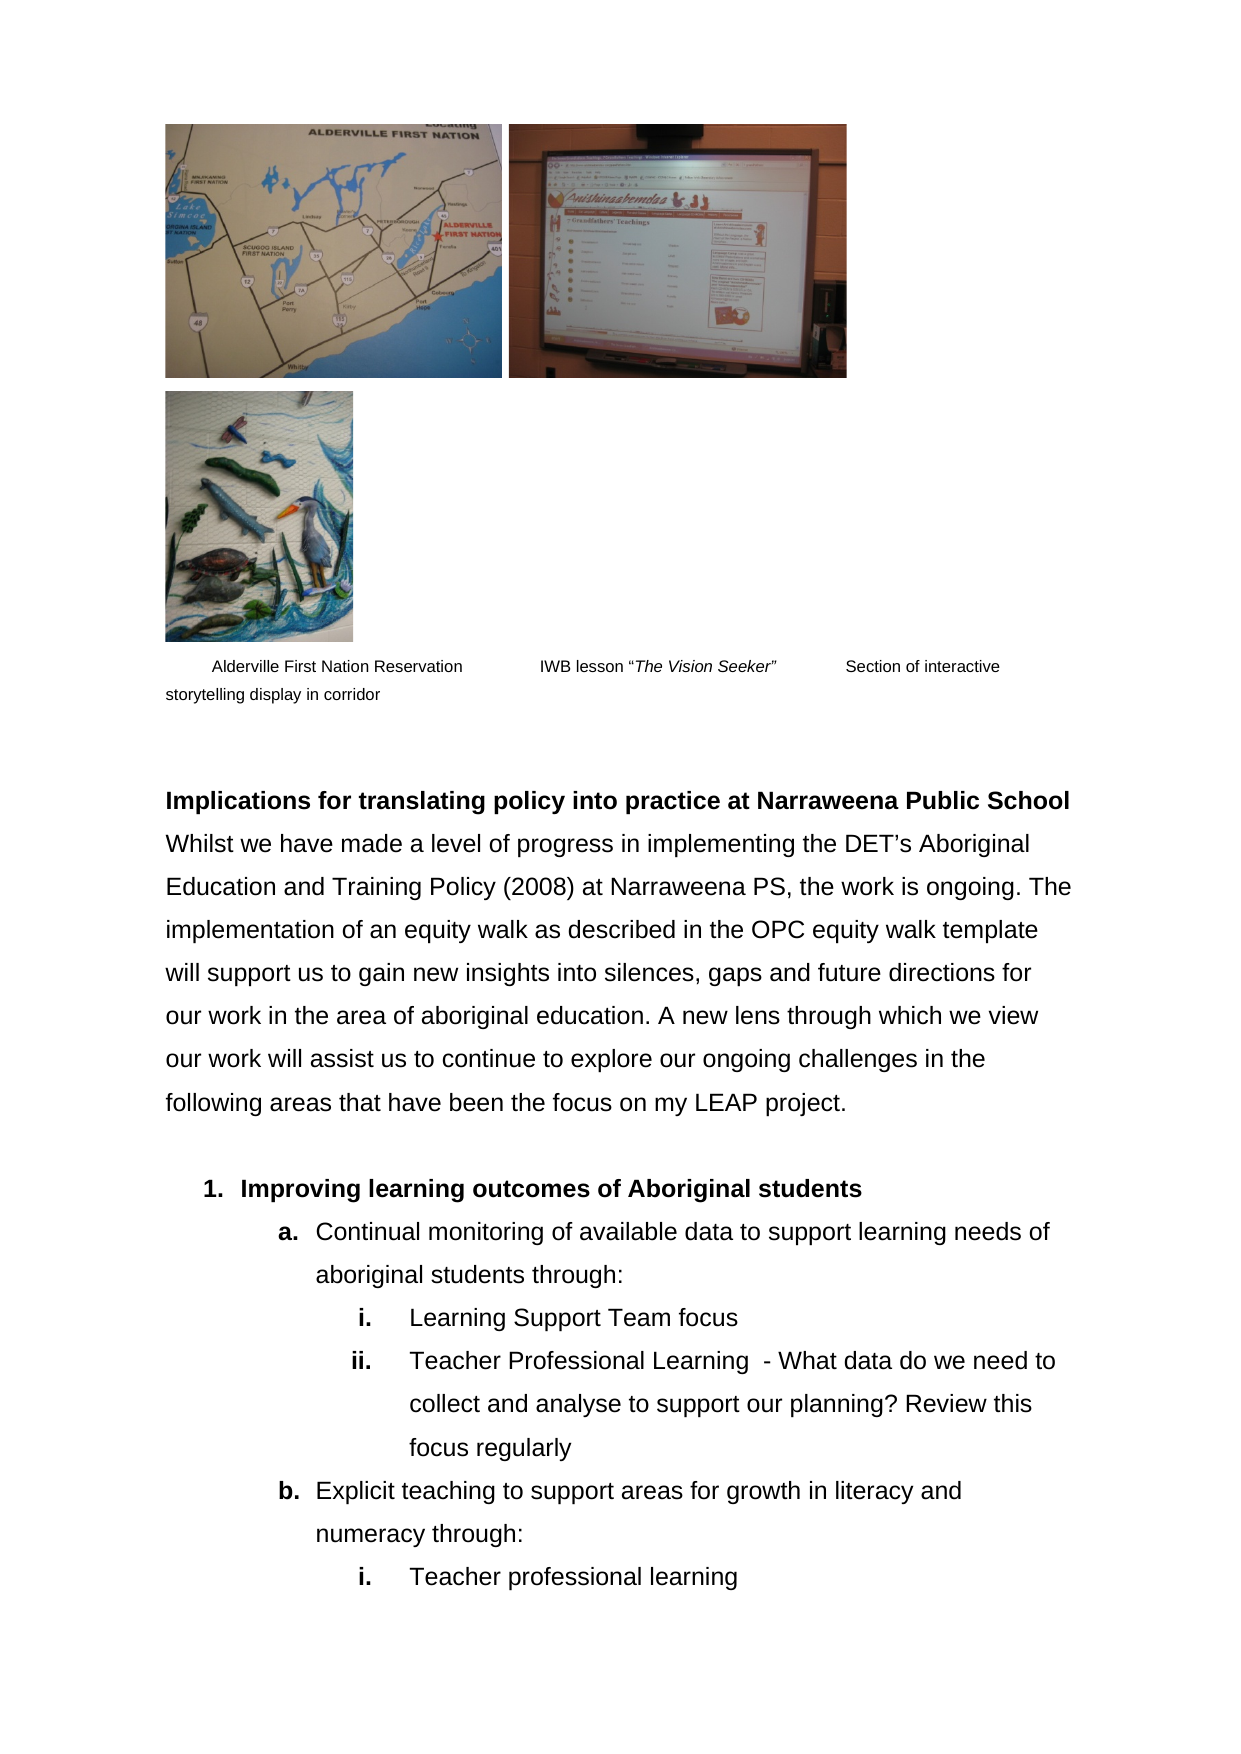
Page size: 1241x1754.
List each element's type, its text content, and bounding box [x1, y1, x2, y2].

text Whilst we have made a level of progress in implementing the DET’s Aboriginal Education and Training Policy (2008) at Narraweena PS, the work is ongoing. The implementation of an equity walk as described in the OPC equity walk template will support us to gain new insights into silences, gaps and future directions for our work in the area of aboriginal education. A new lens through which we view our work will assist us to continue to explore our ongoing challenges in the following areas that have been the focus on my LEAP project. [165, 829, 1075, 1116]
text Alderville First Nation Reservation IWB lesson “The Vision Seeker” Section of interactive storytelling display in corridor [165, 656, 1075, 704]
text Implications for translating policy into practice at Narraweena Public School [165, 786, 1075, 814]
picture [165, 391, 354, 642]
picture [508, 124, 847, 378]
list Explicit teaching to support areas for growth in literacy and numeracy through: [278, 1476, 1075, 1548]
picture [165, 124, 502, 378]
list Continual monitoring of available data to support learning needs of aboriginal students through: [278, 1217, 1075, 1289]
list Improving learning outcomes of Aboriginal students [203, 1174, 1075, 1203]
list Teacher Professional Learning - What data do we need to collect and analyse to support our planning? Review this focus regularly [372, 1346, 1075, 1461]
list Teacher professional learning [372, 1562, 1075, 1591]
list Learning Support Team focus [372, 1303, 1075, 1332]
